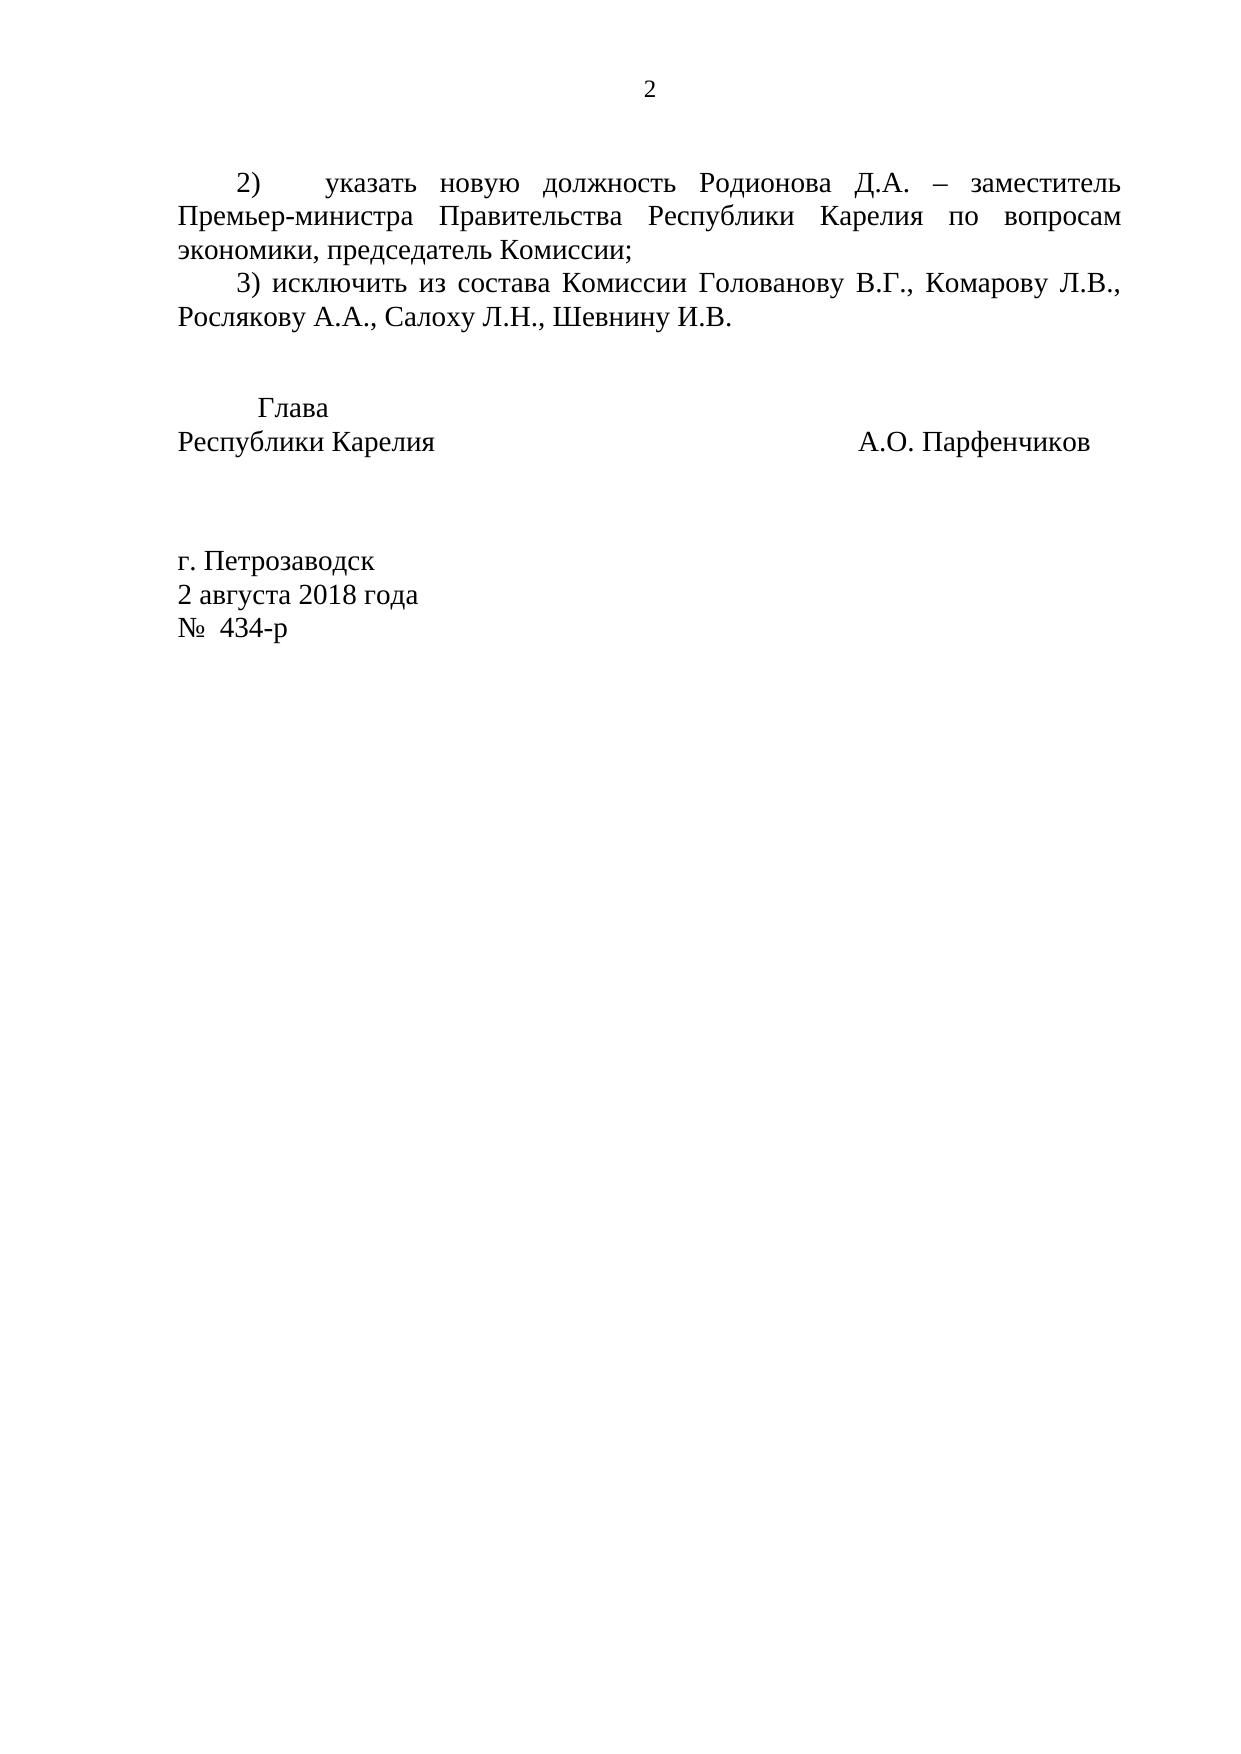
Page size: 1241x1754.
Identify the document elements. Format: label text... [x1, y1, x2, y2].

text Глава [177, 390, 1122, 424]
text № 434-р [177, 611, 1122, 644]
list указать новую должность Родионова Д.А. – заместитель Премьер-министра Правительства Республики Карелия по вопросам экономики, председатель Комиссии; [177, 165, 1122, 266]
text г. Петрозаводск [177, 543, 1122, 577]
text 3) исключить из состава Комиссии Голованову В.Г., Комарову Л.В., Рослякову А.А., Салоху Л.Н., Шевнину И.В. [177, 266, 1122, 333]
text 2 августа 2018 года [177, 577, 1122, 611]
text Республики Карелия А.О. Парфенчиков [177, 424, 1122, 457]
